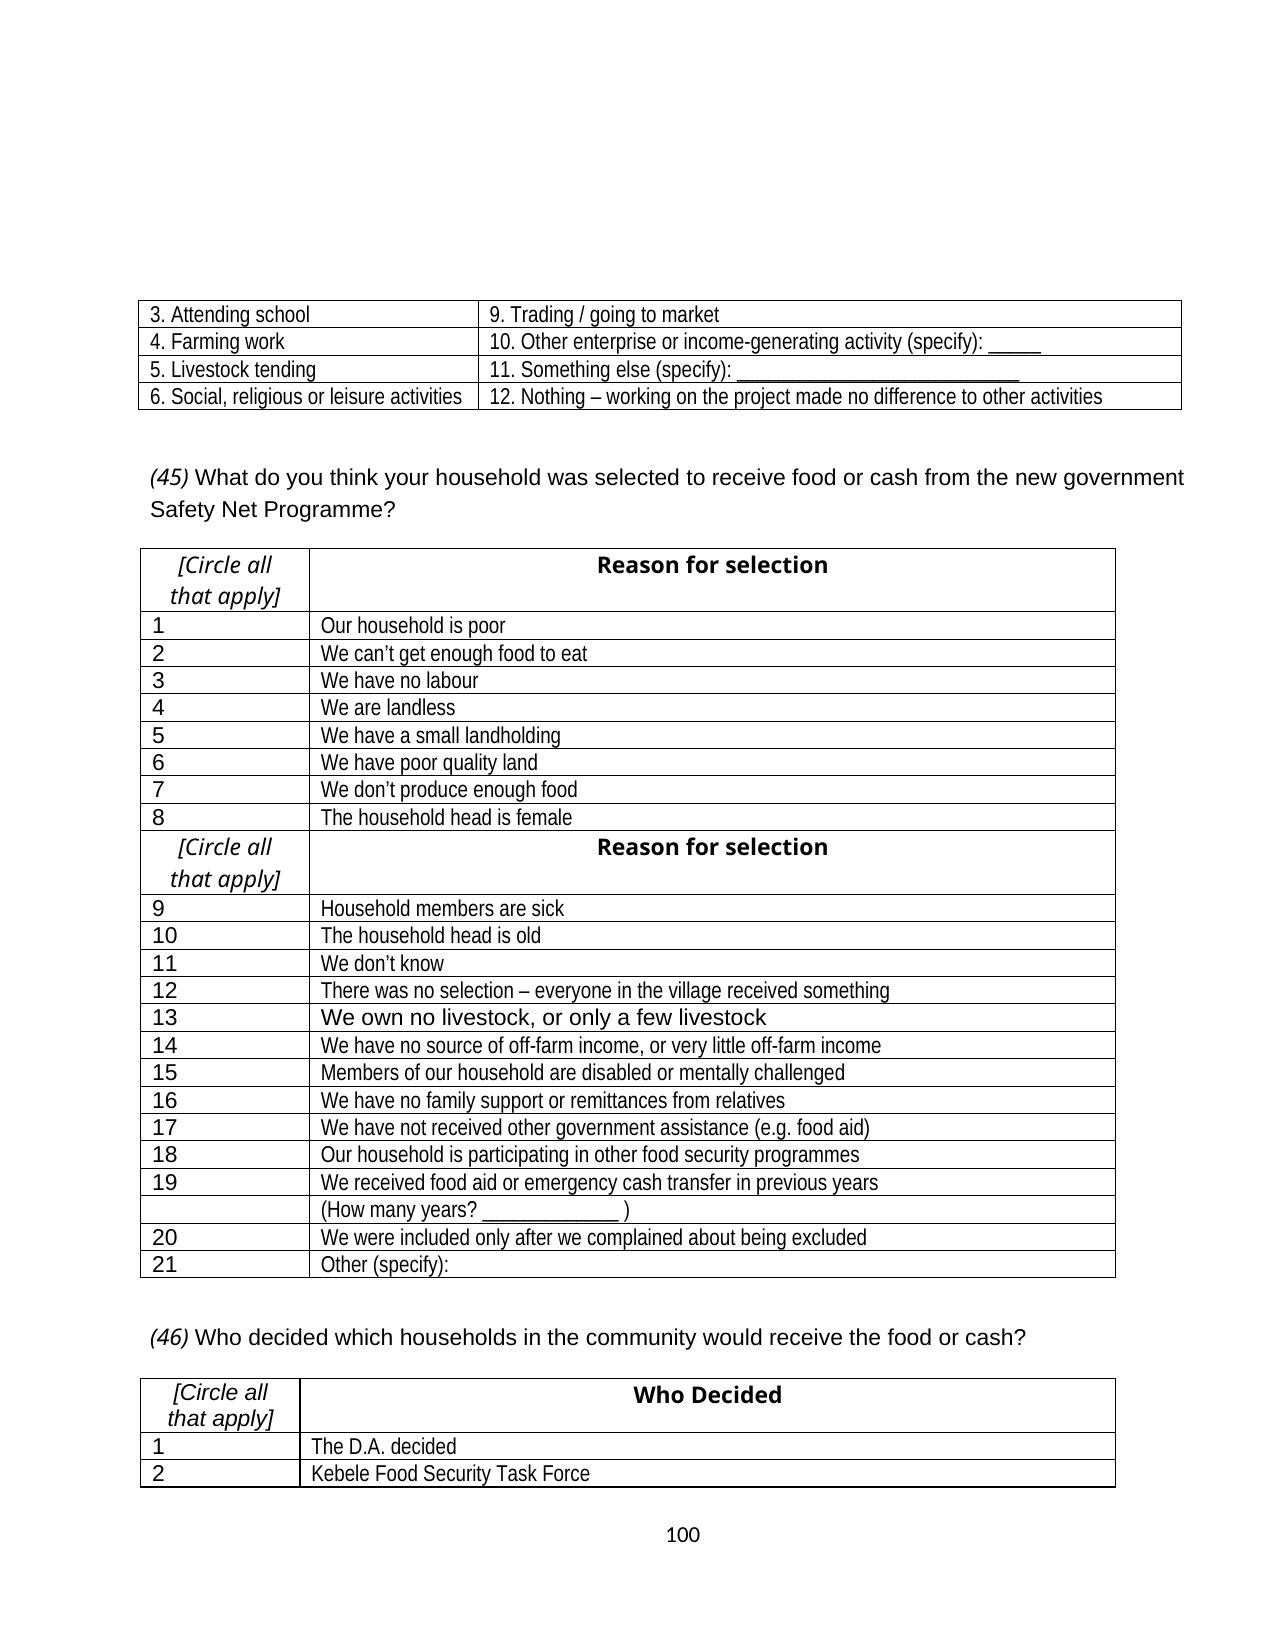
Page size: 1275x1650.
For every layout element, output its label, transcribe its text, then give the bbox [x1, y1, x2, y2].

table_cell 7 [141, 776, 309, 803]
table_cell 21 [141, 1251, 309, 1277]
table_cell [Circle all that apply] [141, 831, 309, 894]
table_cell There was no selection – everyone in the village received something [310, 977, 1115, 1003]
table_cell We have no source of off-farm income, or very little off-farm income [310, 1032, 1115, 1058]
table_cell 10. Other enterprise or income-generating activity (specify): _____ [479, 328, 1181, 354]
table_cell [141, 1196, 309, 1222]
table_cell Reason for selection [310, 831, 1115, 894]
table_cell 19 [141, 1169, 309, 1195]
table_header [Circle all that apply] [141, 549, 309, 611]
table_cell We have poor quality land [310, 749, 1115, 775]
table_cell We have not received other government assistance (e.g. food aid) [310, 1114, 1115, 1140]
table_cell 2 [141, 640, 309, 666]
table_cell Household members are sick [310, 895, 1115, 921]
table_cell Kebele Food Security Task Force [301, 1460, 1115, 1486]
table_cell 9. Trading / going to market [479, 301, 1181, 327]
table_cell 11. Something else (specify): ___________________________ [479, 356, 1181, 382]
table_cell 5 [141, 722, 309, 748]
table_cell 6 [141, 749, 309, 775]
table_header Reason for selection [310, 549, 1115, 611]
table_cell 17 [141, 1114, 309, 1140]
table_cell 5. Livestock tending [139, 356, 478, 382]
table_cell 10 [141, 922, 309, 948]
table_cell Our household is participating in other food security programmes [310, 1141, 1115, 1168]
table_cell 9 [141, 895, 309, 921]
table_cell Our household is poor [310, 612, 1115, 638]
table_cell 1 [141, 612, 309, 638]
table_cell 6. Social, religious or leisure activities [139, 383, 478, 409]
table_cell Other (specify): [310, 1251, 1115, 1277]
table_cell 2 [141, 1460, 299, 1486]
table_cell The D.A. decided [301, 1433, 1115, 1459]
table_cell We can’t get enough food to eat [310, 640, 1115, 666]
table_cell The household head is female [310, 804, 1115, 830]
table_cell We have a small landholding [310, 722, 1115, 748]
table_cell 4. Farming work [139, 328, 478, 354]
table_cell The household head is old [310, 922, 1115, 948]
table_cell 11 [141, 950, 309, 976]
table_cell We don’t know [310, 950, 1115, 976]
table_cell We are landless [310, 694, 1115, 721]
table_cell 18 [141, 1141, 309, 1168]
table_cell 16 [141, 1087, 309, 1113]
table_cell Members of our household are disabled or mentally challenged [310, 1059, 1115, 1086]
table_cell We have no family support or remittances from relatives [310, 1087, 1115, 1113]
table_cell 20 [141, 1224, 309, 1250]
table_cell 13 [141, 1004, 309, 1031]
table_cell (How many years? _____________ ) [310, 1196, 1115, 1222]
text (46) Who decided which households in the community would receive the food or cash? [150, 1321, 1215, 1352]
table_cell 15 [141, 1059, 309, 1086]
table_cell We have no labour [310, 667, 1115, 693]
table_cell 3. Attending school [139, 301, 478, 327]
table_header Who Decided [301, 1379, 1115, 1432]
table_cell 1 [141, 1433, 299, 1459]
table_cell 12. Nothing – working on the project made no difference to other activities [479, 383, 1181, 409]
table_cell 8 [141, 804, 309, 830]
table_cell We were included only after we complained about being excluded [310, 1224, 1115, 1250]
table_cell 3 [141, 667, 309, 693]
table_cell 4 [141, 694, 309, 721]
text (45) What do you think your household was selected to receive food or cash from the new government Safety Net Programme? [150, 461, 1215, 523]
table_cell We received food aid or emergency cash transfer in previous years [310, 1169, 1115, 1195]
table_header [Circle all that apply] [141, 1379, 299, 1432]
table_cell 14 [141, 1032, 309, 1058]
table_cell 12 [141, 977, 309, 1003]
table_cell We own no livestock, or only a few livestock [310, 1004, 1115, 1031]
table_cell We don’t produce enough food [310, 776, 1115, 803]
